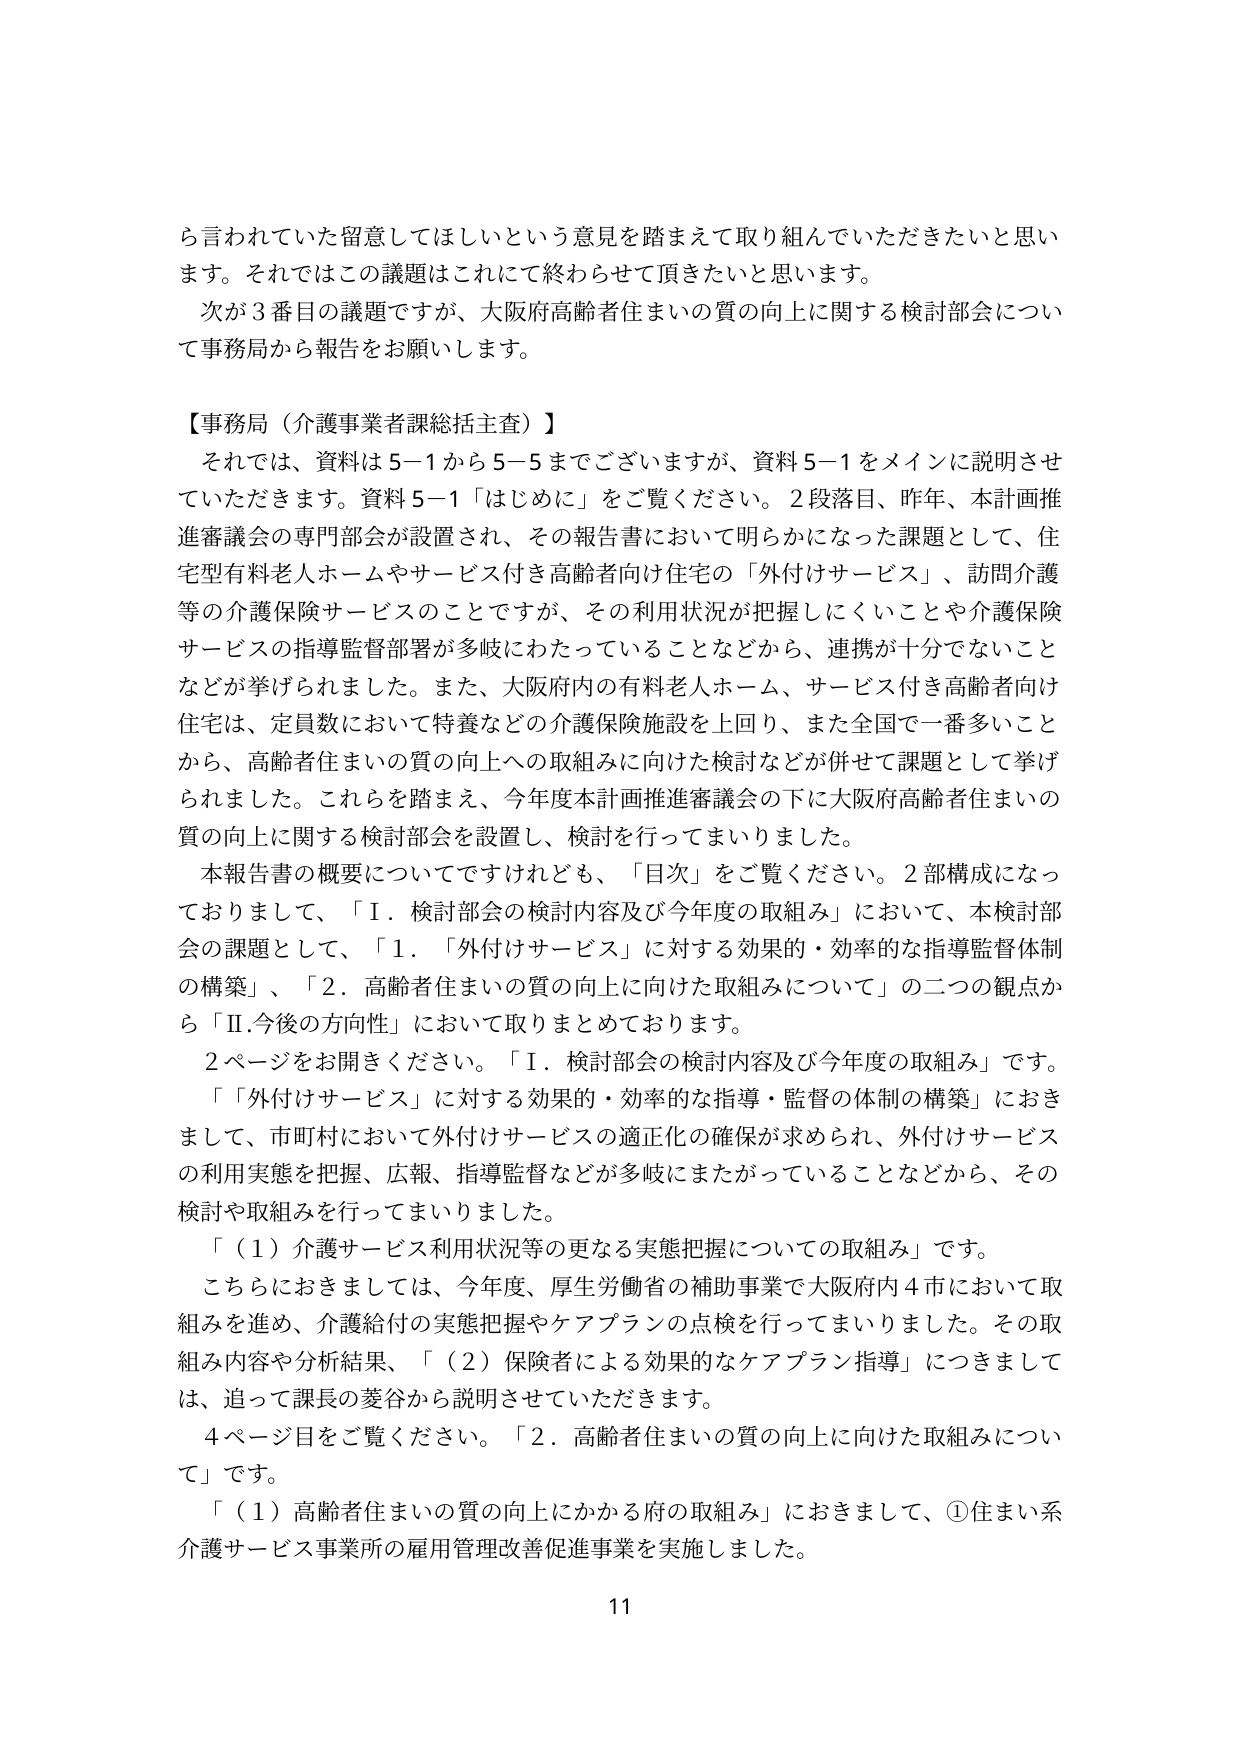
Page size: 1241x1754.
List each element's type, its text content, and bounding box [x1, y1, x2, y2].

text ４ページ目をご覧ください。「２．高齢者住まいの質の向上に向けた取組みについて」です。 [177, 1417, 1063, 1492]
text 「（１）高齢者住まいの質の向上にかかる府の取組み」におきまして、①住まい系介護サービス事業所の雇用管理改善促進事業を実施しました。 [177, 1492, 1063, 1567]
text こちらにおきましては、今年度、厚生労働省の補助事業で大阪府内４市において取組みを進め、介護給付の実態把握やケアプランの点検を行ってまいりました。その取組み内容や分析結果、「（２）保険者による効果的なケアプラン指導」につきましては、追って課長の菱谷から説明させていただきます。 [177, 1267, 1063, 1417]
text ２ページをお開きください。「Ⅰ．検討部会の検討内容及び今年度の取組み」です。 [177, 1042, 1063, 1079]
text それでは、資料は5－1から5－5までございますが、資料5－1をメインに説明させていただきます。資料5－1「はじめに」をご覧ください。２段落目、昨年、本計画推進審議会の専門部会が設置され、その報告書において明らかになった課題として、住宅型有料老人ホームやサービス付き高齢者向け住宅の「外付けサービス」、訪問介護等の介護保険サービスのことですが、その利用状況が把握しにくいことや介護保険サービスの指導監督部署が多岐にわたっていることなどから、連携が十分でないことなどが挙げられました。また、大阪府内の有料老人ホーム、サービス付き高齢者向け住宅は、定員数において特養などの介護保険施設を上回り、また全国で一番多いことから、高齢者住まいの質の向上への取組みに向けた検討などが併せて課題として挙げられました。これらを踏まえ、今年度本計画推進審議会の下に大阪府高齢者住まいの質の向上に関する検討部会を設置し、検討を行ってまいりました。 [177, 442, 1063, 854]
text 「（１）介護サービス利用状況等の更なる実態把握についての取組み」です。 [177, 1229, 1063, 1267]
text 次が３番目の議題ですが、大阪府高齢者住まいの質の向上に関する検討部会について事務局から報告をお願いします。 [177, 292, 1063, 367]
text 「「外付けサービス」に対する効果的・効率的な指導・監督の体制の構築」におきまして、市町村において外付けサービスの適正化の確保が求められ、外付けサービスの利用実態を把握、広報、指導監督などが多岐にまたがっていることなどから、その検討や取組みを行ってまいりました。 [177, 1079, 1063, 1229]
text 本報告書の概要についてですけれども、「目次」をご覧ください。２部構成になっておりまして、「Ⅰ．検討部会の検討内容及び今年度の取組み」において、本検討部会の課題として、「１．「外付けサービス」に対する効果的・効率的な指導監督体制の構築」、「２．高齢者住まいの質の向上に向けた取組みについて」の二つの観点から「Ⅱ.今後の方向性」において取りまとめております。 [177, 854, 1063, 1042]
text 【事務局（介護事業者課総括主査）】 [177, 404, 1063, 442]
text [177, 217, 1063, 292]
